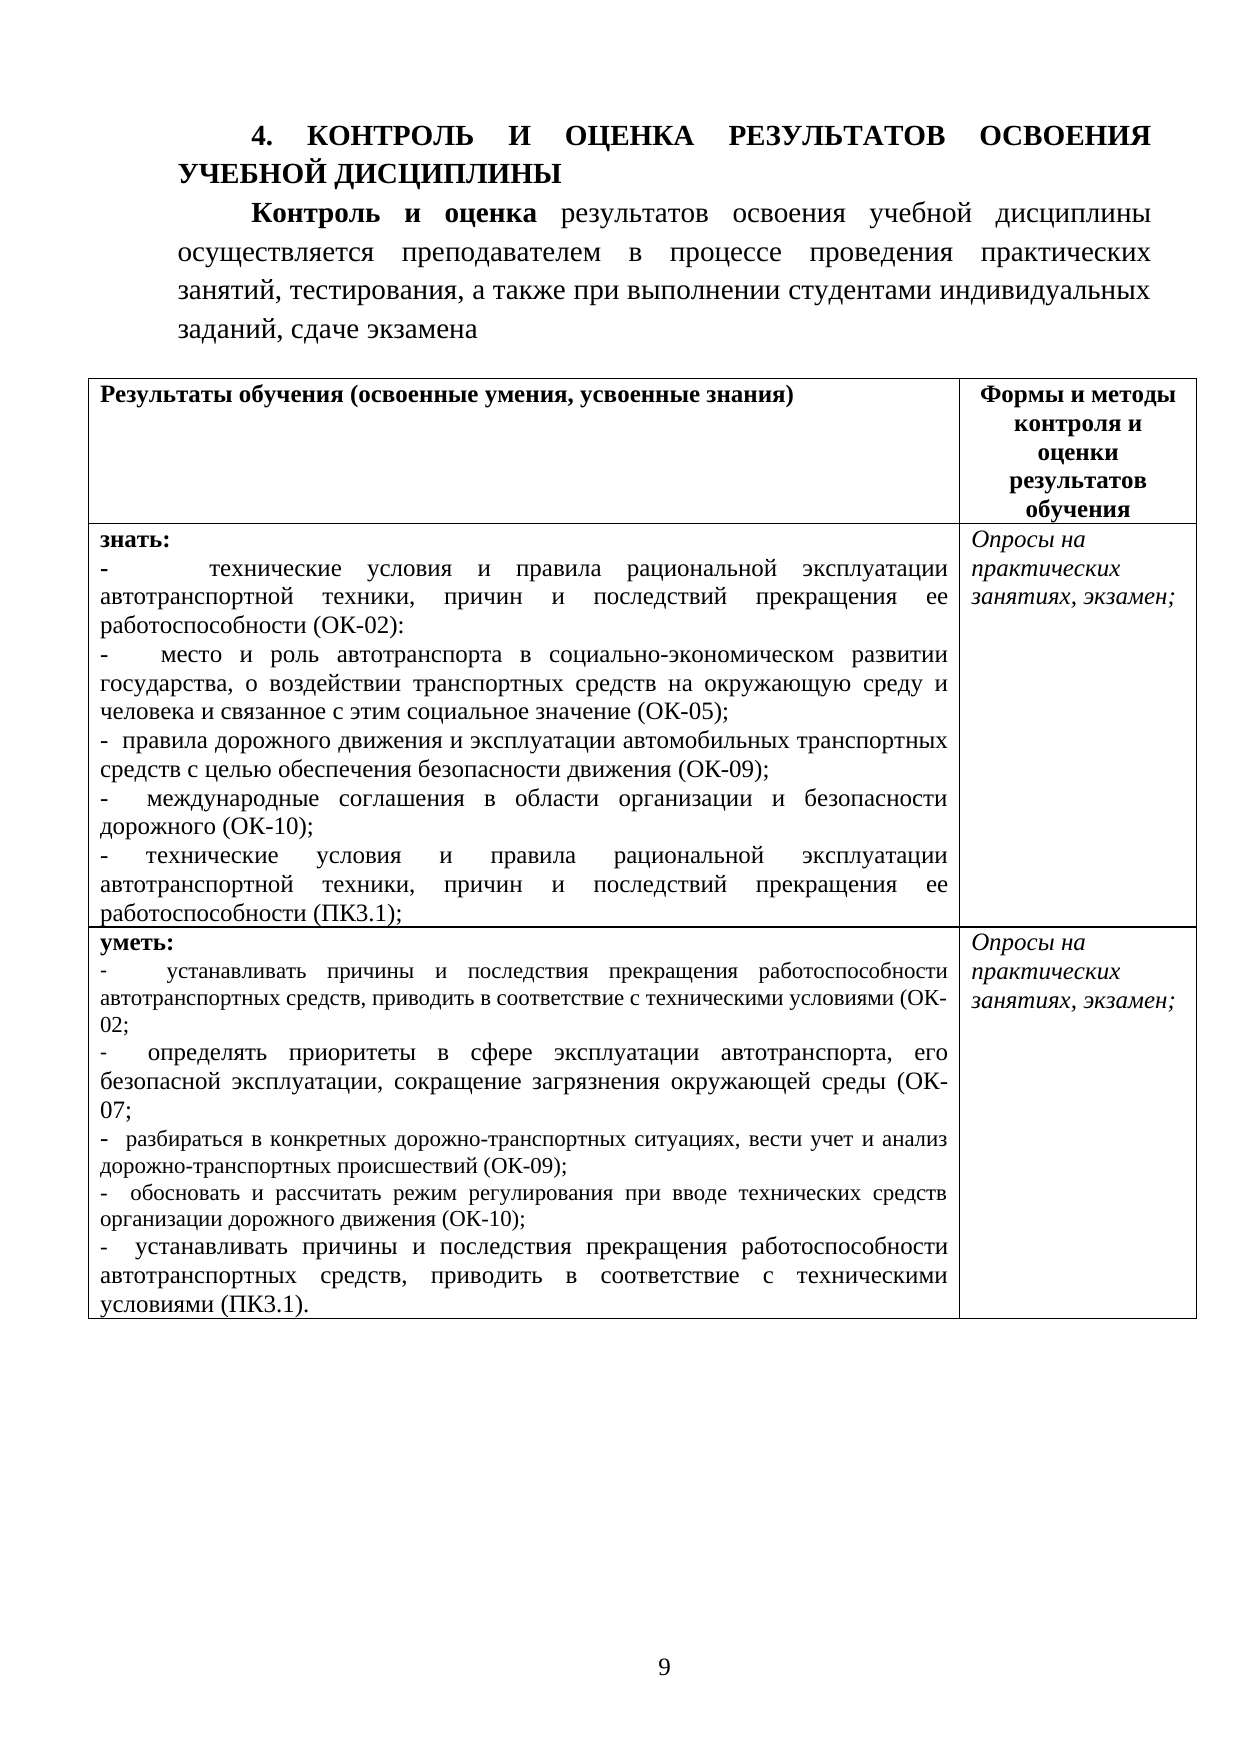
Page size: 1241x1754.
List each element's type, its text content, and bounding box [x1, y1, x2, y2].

table_header Результаты обучения (освоенные умения, усвоенные знания) [89, 379, 959, 523]
table_cell знать: - технические условия и правила рациональной эксплуатации автотранспортной техники, причин и последствий прекращения ее работоспособности (ОК-02): - место и роль автотранспорта в социально-экономическом развитии государства, о воздействии транспортных средств на окружающую среду и человека и связанное с этим социальное значение (ОК-05); - правила дорожного движения и эксплуатации автомобильных транспортных средств с целью обеспечения безопасности движения (ОК-09); - международные соглашения в области организации и безопасности дорожного (ОК-10); - технические условия и правила рациональной эксплуатации автотранспортной техники, причин и последствий прекращения ее работоспособности (ПК3.1); [89, 524, 959, 926]
subtitle Контроль и оценка результатов освоения учебной дисциплины осуществляется преподавателем в процессе проведения практических занятий, тестирования, а также при выполнении студентами индивидуальных заданий, сдаче экзамена [177, 195, 1152, 344]
subtitle 4. Контроль и оценка результатов освоения УЧЕБНОЙ Дисциплины [177, 118, 1152, 190]
table_cell уметь: - устанавливать причины и последствия прекращения работоспособности автотранспортных средств, приводить в соответствие с техническими условиями (ОК-02; - определять приоритеты в сфере эксплуатации автотранспорта, его безопасной эксплуатации, сокращение загрязнения окружающей среды (ОК-07; - разбираться в конкретных дорожно-транспортных ситуациях, вести учет и анализ дорожно-транспортных происшествий (ОК-09); - обосновать и рассчитать режим регулирования при вводе технических средств организации дорожного движения (ОК-10); - устанавливать причины и последствия прекращения работоспособности автотранспортных средств, приводить в соответствие с техническими условиями (ПК3.1). [89, 928, 959, 1318]
table_cell Опросы на практических занятиях, экзамен; [960, 524, 1196, 926]
table_cell Опросы на практических занятиях, экзамен; [960, 928, 1196, 1318]
table_header Формы и методы контроля и оценки результатов обучения [960, 379, 1196, 523]
